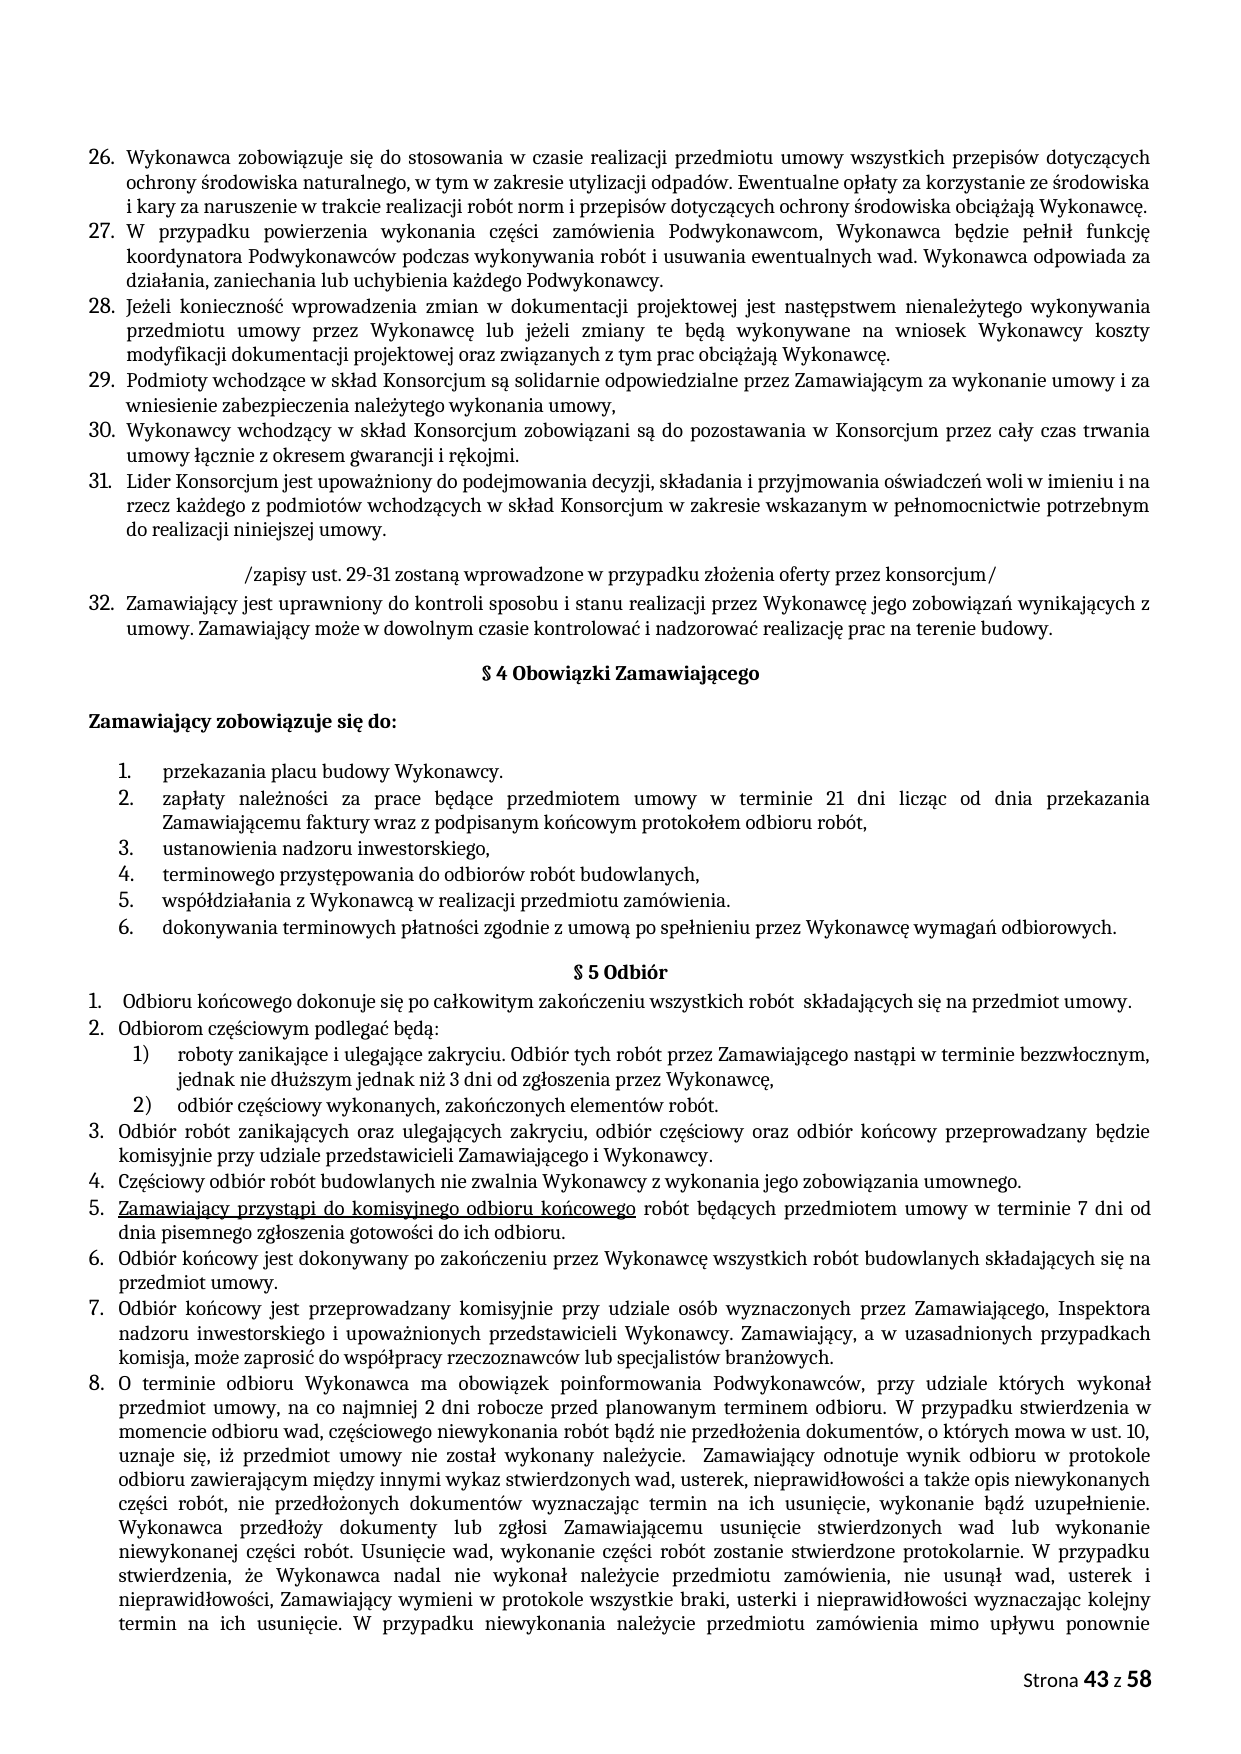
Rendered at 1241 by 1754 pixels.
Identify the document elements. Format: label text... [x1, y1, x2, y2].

list Jeżeli konieczność wprowadzenia zmian w dokumentacji projektowej jest następstwem nienależytego wykonywania przedmiotu umowy przez Wykonawcę lub jeżeli zmiany te będą wykonywane na wniosek Wykonawcy koszty modyfikacji dokumentacji projektowej oraz związanych z tym prac obciążają Wykonawcę. [89, 293, 1152, 367]
list Odbiór końcowy jest przeprowadzany komisyjnie przy udziale osób wyznaczonych przez Zamawiającego, Inspektora nadzoru inwestorskiego i upoważnionych przedstawicieli Wykonawcy. Zamawiający, a w uzasadnionych przypadkach komisja, może zaprosić do współpracy rzeczoznawców lub specjalistów branżowych. [89, 1295, 1152, 1369]
list Wykonawca zobowiązuje się do stosowania w czasie realizacji przedmiotu umowy wszystkich przepisów dotyczących ochrony środowiska naturalnego, w tym w zakresie utylizacji odpadów. Ewentualne opłaty za korzystanie ze środowiska i kary za naruszenie w trakcie realizacji robót norm i przepisów dotyczących ochrony środowiska obciążają Wykonawcę. [89, 144, 1152, 218]
list terminowego przystępowania do odbiorów robót budowlanych, [118, 861, 1152, 887]
text § 4 Obowiązki Zamawiającego [89, 661, 1152, 685]
list przekazania placu budowy Wykonawcy. [118, 758, 1152, 784]
list zapłaty należności za prace będące przedmiotem umowy w terminie 21 dni licząc od dnia przekazania Zamawiającemu faktury wraz z podpisanym końcowym protokołem odbioru robót, [118, 784, 1152, 834]
list Odbiór końcowy jest dokonywany po zakończeniu przez Wykonawcę wszystkich robót budowlanych składających się na przedmiot umowy. [89, 1245, 1152, 1295]
list W przypadku powierzenia wykonania części zamówienia Podwykonawcom, Wykonawca będzie pełnił funkcję koordynatora Podwykonawców podczas wykonywania robót i usuwania ewentualnych wad. Wykonawca odpowiada za działania, zaniechania lub uchybienia każdego Podwykonawcy. [89, 218, 1152, 293]
text § 5 Odbiór [89, 961, 1152, 985]
list dokonywania terminowych płatności zgodnie z umową po spełnieniu przez Wykonawcę wymagań odbiorowych. [118, 914, 1152, 940]
list Odbioru końcowego dokonuje się po całkowitym zakończeniu wszystkich robót składających się na przedmiot umowy. [89, 988, 1152, 1015]
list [89, 1369, 1152, 1635]
list Podmioty wchodzące w skład Konsorcjum są solidarnie odpowiedzialne przez Zamawiającym za wykonanie umowy i za wniesienie zabezpieczenia należytego wykonania umowy, [89, 367, 1152, 417]
text /zapisy ust. 29-31 zostaną wprowadzone w przypadku złożenia oferty przez konsorcjum/ [89, 563, 1152, 587]
list Zamawiający zobowiązuje się do: [89, 709, 1152, 733]
list Zamawiający przystąpi do komisyjnego odbioru końcowego robót będących przedmiotem umowy w terminie 7 dni od dnia pisemnego zgłoszenia gotowości do ich odbioru. [89, 1194, 1152, 1245]
list Częściowy odbiór robót budowlanych nie zwalnia Wykonawcy z wykonania jego zobowiązania umownego. [89, 1168, 1152, 1194]
list odbiór częściowy wykonanych, zakończonych elementów robót. [133, 1091, 1152, 1118]
list współdziałania z Wykonawcą w realizacji przedmiotu zamówienia. [118, 887, 1152, 914]
list ustanowienia nadzoru inwestorskiego, [118, 834, 1152, 861]
list Odbiór robót zanikających oraz ulegających zakryciu, odbiór częściowy oraz odbiór końcowy przeprowadzany będzie komisyjnie przy udziale przedstawicieli Zamawiającego i Wykonawcy. [89, 1118, 1152, 1168]
list Odbiorom częściowym podlegać będą: [89, 1015, 1152, 1041]
list Lider Konsorcjum jest upoważniony do podejmowania decyzji, składania i przyjmowania oświadczeń woli w imieniu i na rzecz każdego z podmiotów wchodzących w skład Konsorcjum w zakresie wskazanym w pełnomocnictwie potrzebnym do realizacji niniejszej umowy. [89, 467, 1152, 542]
list roboty zanikające i ulegające zakryciu. Odbiór tych robót przez Zamawiającego nastąpi w terminie bezzwłocznym, jednak nie dłuższym jednak niż 3 dni od zgłoszenia przez Wykonawcę, [133, 1041, 1152, 1091]
list Wykonawcy wchodzący w skład Konsorcjum zobowiązani są do pozostawania w Konsorcjum przez cały czas trwania umowy łącznie z okresem gwarancji i rękojmi. [89, 417, 1152, 467]
list Zamawiający jest uprawniony do kontroli sposobu i stanu realizacji przez Wykonawcę jego zobowiązań wynikających z umowy. Zamawiający może w dowolnym czasie kontrolować i nadzorować realizację prac na terenie budowy. [89, 590, 1152, 640]
